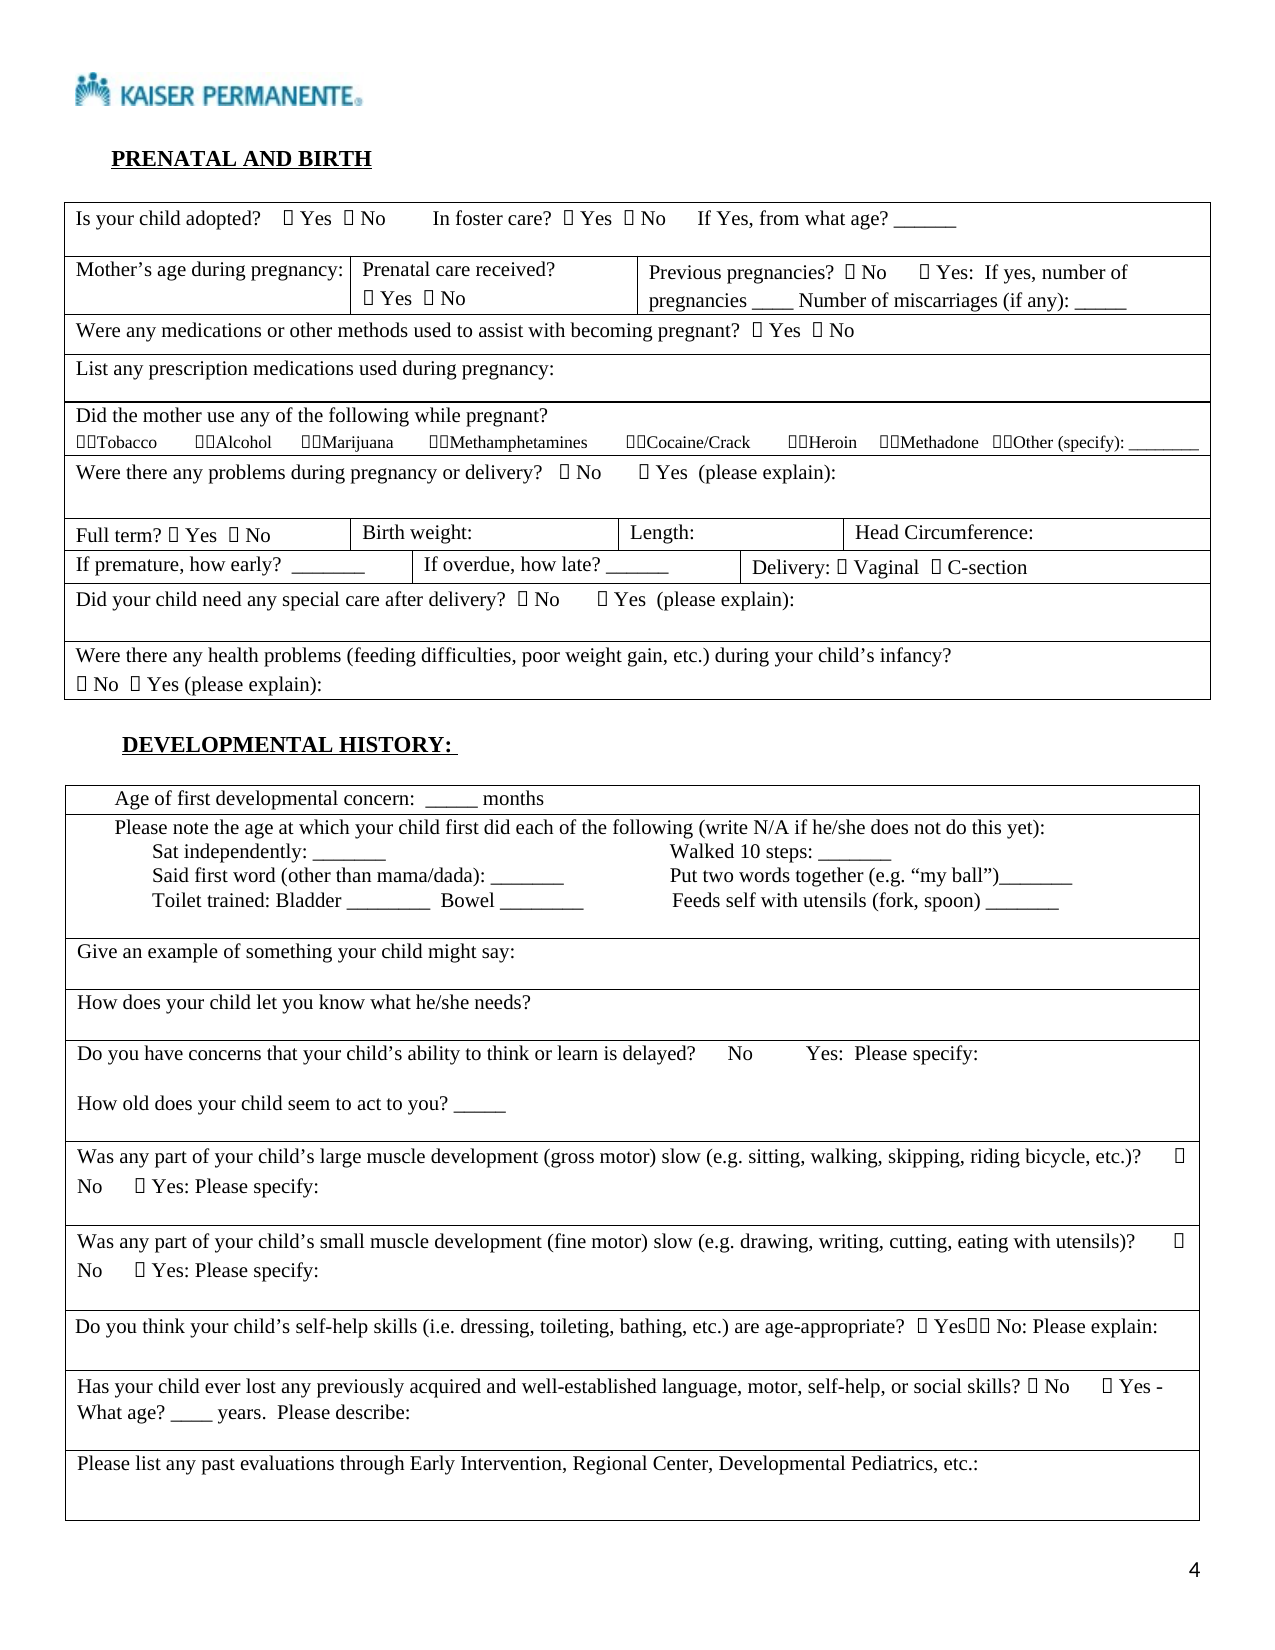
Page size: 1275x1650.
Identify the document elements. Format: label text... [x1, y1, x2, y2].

table_cell How does your child let you know what he/she needs? [66, 990, 1199, 1039]
table_cell Please list any past evaluations through Early Intervention, Regional Center, Developmental Pediatrics, etc.: [66, 1451, 1199, 1520]
table_cell If overdue, how late? ______ [413, 551, 740, 583]
subtitle DEVELOPMENTAL HISTORY: [75, 731, 555, 758]
table_cell Delivery:  Vaginal  C-section [741, 551, 1210, 583]
table_cell Were there any health problems (feeding difficulties, poor weight gain, etc.) during your child’s infancy?  No  Yes (please explain): [65, 642, 1210, 699]
table_cell Do you think your child’s self-help skills (i.e. dressing, toileting, bathing, etc.) are age-appropriate?  Yes No: Please explain: [66, 1311, 1199, 1370]
table_cell Length: [619, 519, 843, 550]
table_cell Give an example of something your child might say: [66, 939, 1199, 988]
table_header Age of first developmental concern: _____ months [66, 786, 1199, 814]
table_cell Prenatal care received?  Yes  No [351, 257, 637, 314]
table_cell Were there any problems during pregnancy or delivery?  No  Yes (please explain): [65, 456, 1210, 518]
table_cell Was any part of your child’s large muscle development (gross motor) slow (e.g. sitting, walking, skipping, riding bicycle, etc.)?  No  Yes: Please specify: [66, 1142, 1199, 1225]
table_cell Was any part of your child’s small muscle development (fine motor) slow (e.g. drawing, writing, cutting, eating with utensils)?  No  Yes: Please specify: [66, 1226, 1199, 1310]
table_cell Did your child need any special care after delivery?  No  Yes (please explain): [65, 584, 1210, 641]
table_cell Please note the age at which your child first did each of the following (write N/A if he/she does not do this yet): Sat independently: _______ Walked 10 steps: _______ Said first word (other than mama/dada): _______ Put two words together (e.g. “my ball”)_______ Toilet trained: Bladder ________ Bowel ________ Feeds self with utensils (fork, spoon) _______ [66, 815, 1199, 937]
table_cell Birth weight: [351, 519, 618, 550]
table_cell Did the mother use any of the following while pregnant? Tobacco Alcohol Marijuana Methamphetamines Cocaine/Crack Heroin Methadone Other (specify): ________ [65, 403, 1210, 455]
table_cell List any prescription medications used during pregnancy: [65, 355, 1210, 401]
table_cell Were any medications or other methods used to assist with becoming pregnant?  Yes  No [65, 315, 1210, 354]
picture [75, 72, 364, 106]
table_cell Full term?  Yes  No [65, 519, 350, 550]
table_header Is your child adopted?  Yes  No In foster care?  Yes  No If Yes, from what age? ______ [65, 203, 1210, 256]
table_cell Has your child ever lost any previously acquired and well-established language, motor, self-help, or social skills?  No  Yes - What age? ____ years. Please describe: [66, 1371, 1199, 1450]
table_cell Head Circumference: [844, 519, 1210, 550]
subtitle PRENATAL AND BIRTH [111, 145, 555, 171]
table_cell Do you have concerns that your child’s ability to think or learn is delayed?  No  Yes: Please specify: How old does your child seem to act to you? _____ [66, 1041, 1199, 1141]
table_cell Mother’s age during pregnancy: [65, 257, 350, 314]
table_cell Previous pregnancies?  No  Yes: If yes, number of pregnancies ____ Number of miscarriages (if any): _____ [638, 257, 1210, 314]
table_cell If premature, how early? _______ [65, 551, 412, 583]
